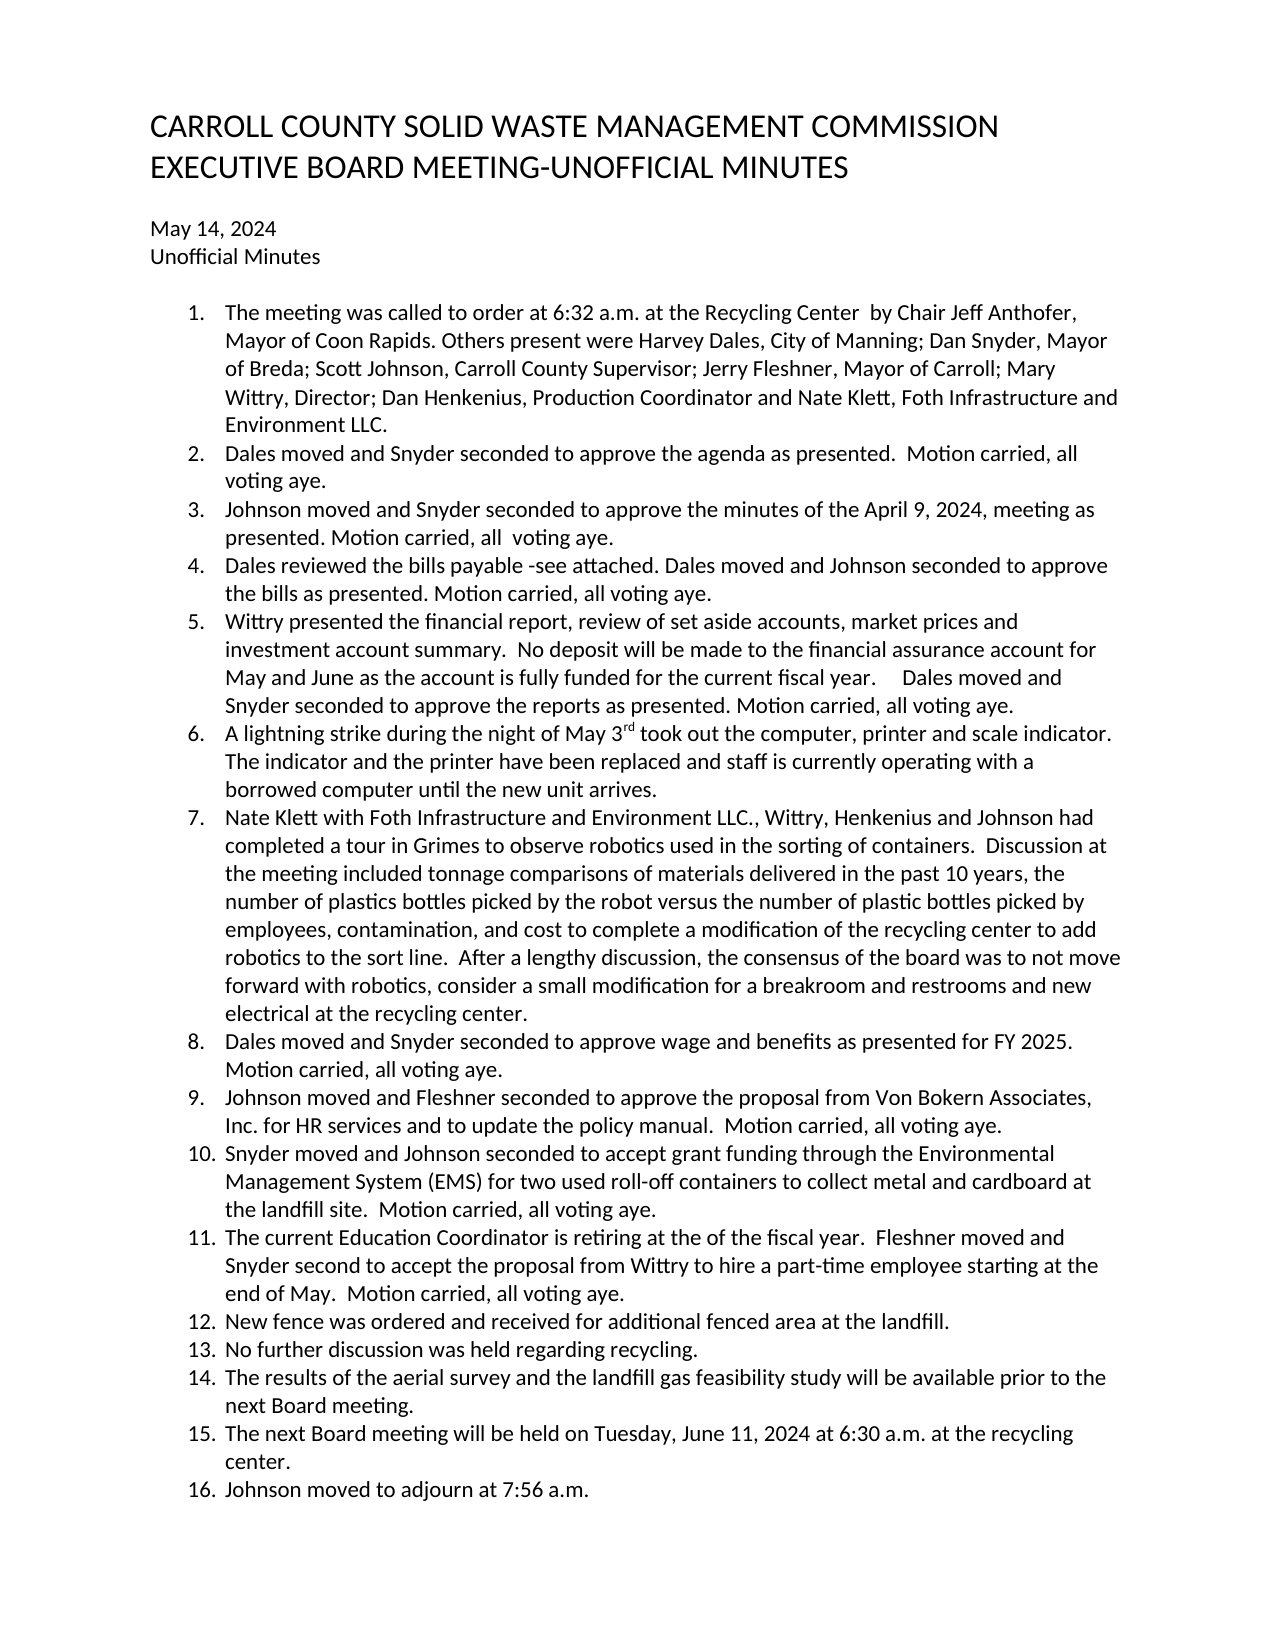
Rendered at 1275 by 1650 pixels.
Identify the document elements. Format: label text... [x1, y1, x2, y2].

text CARROLL COUNTY SOLID WASTE MANAGEMENT COMMISSION EXECUTIVE BOARD MEETING-UNOFFICIAL MINUTES [150, 105, 1125, 186]
list Snyder moved and Johnson seconded to accept grant funding through the Environmental Management System (EMS) for two used roll-off containers to collect metal and cardboard at the landfill site. Motion carried, all voting aye. [187, 1139, 1125, 1223]
list The next Board meeting will be held on Tuesday, June 11, 2024 at 6:30 a.m. at the recycling center. [187, 1419, 1125, 1475]
list A lightning strike during the night of May 3rd took out the computer, printer and scale indicator. The indicator and the printer have been replaced and staff is currently operating with a borrowed computer until the new unit arrives. [187, 719, 1125, 803]
list Dales reviewed the bills payable -see attached. Dales moved and Johnson seconded to approve the bills as presented. Motion carried, all voting aye. [187, 551, 1125, 607]
text May 14, 2024 [150, 214, 1125, 242]
list The results of the aerial survey and the landfill gas feasibility study will be available prior to the next Board meeting. [187, 1363, 1125, 1419]
list The current Education Coordinator is retiring at the of the fiscal year. Fleshner moved and Snyder second to accept the proposal from Wittry to hire a part-time employee starting at the end of May. Motion carried, all voting aye. [187, 1223, 1125, 1307]
text Unofficial Minutes [150, 242, 1125, 271]
list Nate Klett with Foth Infrastructure and Environment LLC., Wittry, Henkenius and Johnson had completed a tour in Grimes to observe robotics used in the sorting of containers. Discussion at the meeting included tonnage comparisons of materials delivered in the past 10 years, the number of plastics bottles picked by the robot versus the number of plastic bottles picked by employees, contamination, and cost to complete a modification of the recycling center to add robotics to the sort line. After a lengthy discussion, the consensus of the board was to not move forward with robotics, consider a small modification for a breakroom and restrooms and new electrical at the recycling center. [187, 803, 1125, 1027]
list Johnson moved and Fleshner seconded to approve the proposal from Von Bokern Associates, Inc. for HR services and to update the policy manual. Motion carried, all voting aye. [187, 1083, 1125, 1139]
list Johnson moved to adjourn at 7:56 a.m. [187, 1475, 1125, 1503]
list Wittry presented the financial report, review of set aside accounts, market prices and investment account summary. No deposit will be made to the financial assurance account for May and June as the account is fully funded for the current fiscal year. Dales moved and Snyder seconded to approve the reports as presented. Motion carried, all voting aye. [187, 607, 1125, 719]
list Johnson moved and Snyder seconded to approve the minutes of the April 9, 2024, meeting as presented. Motion carried, all voting aye. [187, 495, 1125, 551]
list The meeting was called to order at 6:32 a.m. at the Recycling Center by Chair Jeff Anthofer, Mayor of Coon Rapids. Others present were Harvey Dales, City of Manning; Dan Snyder, Mayor of Breda; Scott Johnson, Carroll County Supervisor; Jerry Fleshner, Mayor of Carroll; Mary Wittry, Director; Dan Henkenius, Production Coordinator and Nate Klett, Foth Infrastructure and Environment LLC. [187, 298, 1125, 439]
list Dales moved and Snyder seconded to approve the agenda as presented. Motion carried, all voting aye. [187, 439, 1125, 495]
list New fence was ordered and received for additional fenced area at the landfill. [187, 1307, 1125, 1335]
list Dales moved and Snyder seconded to approve wage and benefits as presented for FY 2025. Motion carried, all voting aye. [187, 1027, 1125, 1083]
list No further discussion was held regarding recycling. [187, 1335, 1125, 1363]
